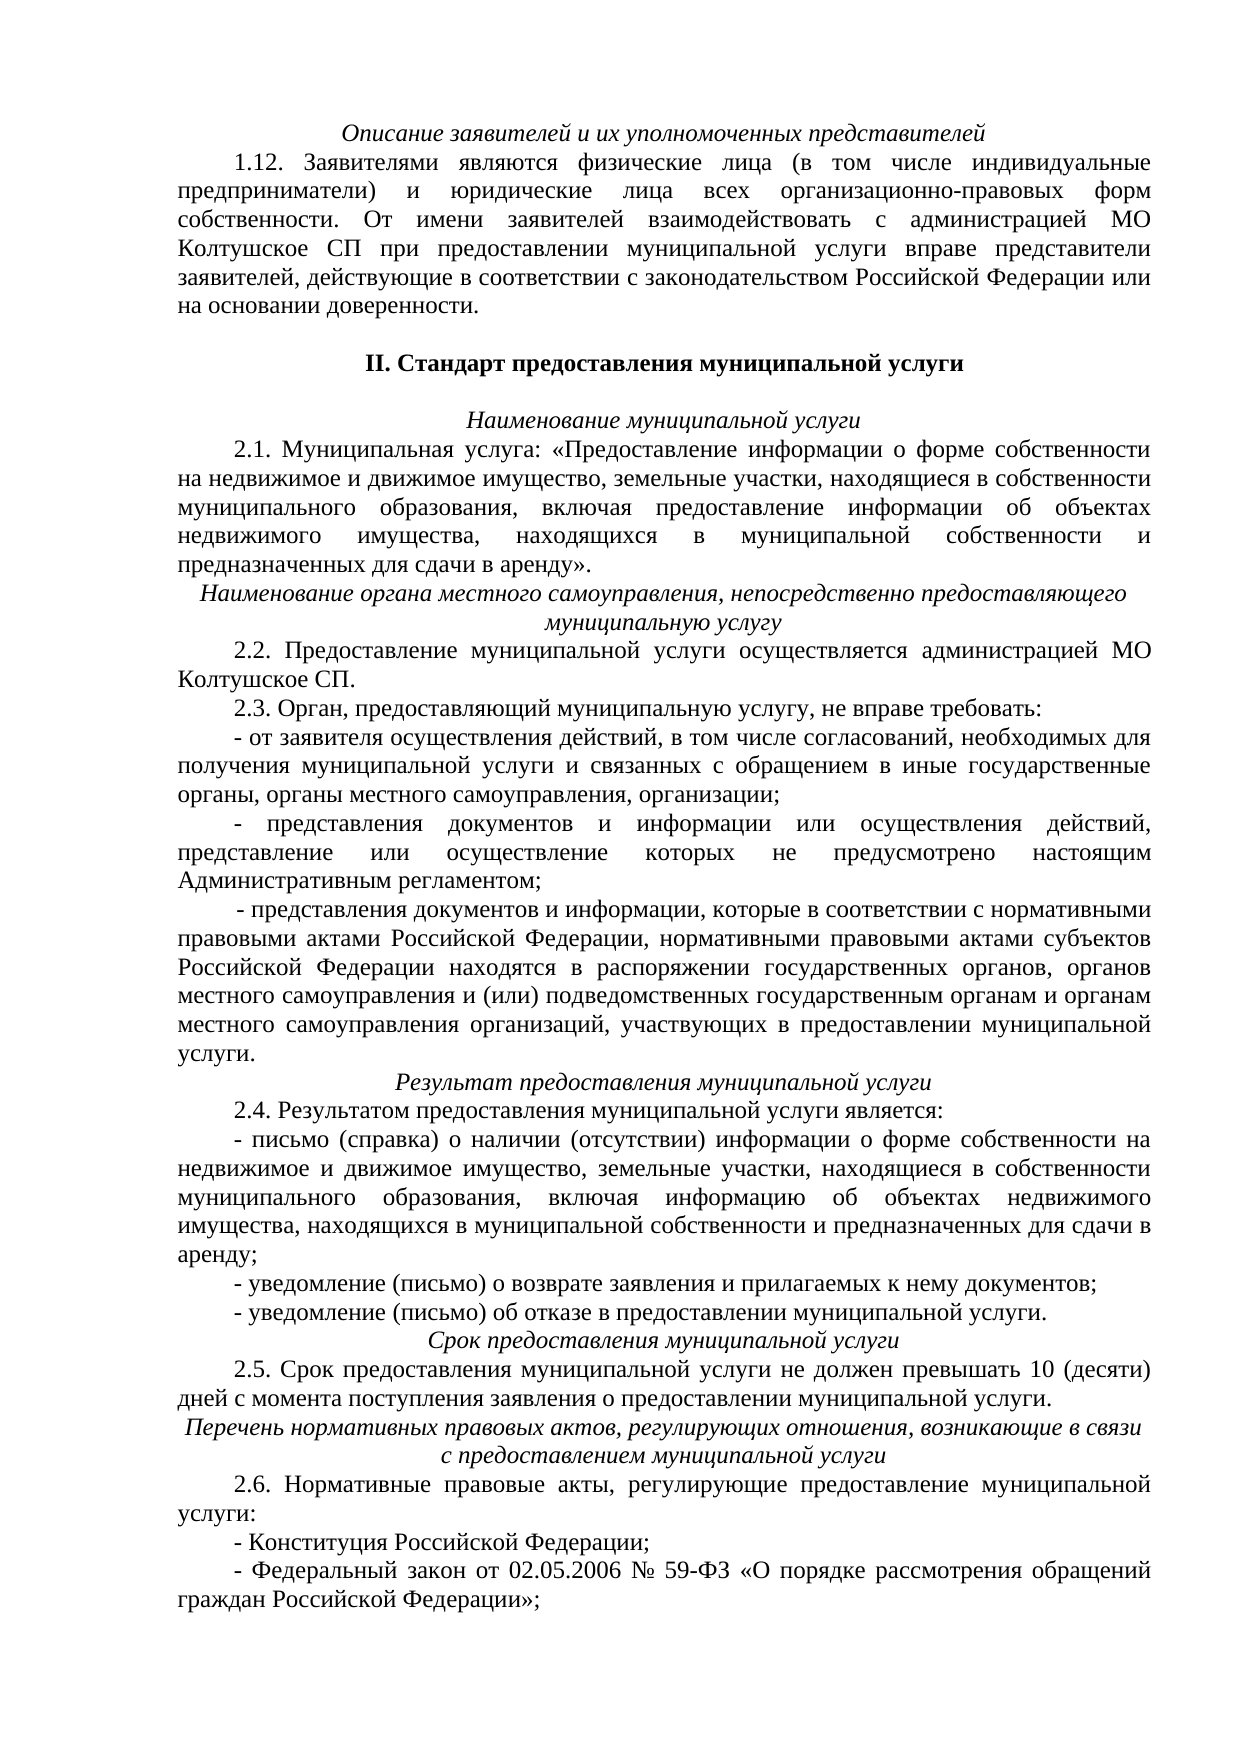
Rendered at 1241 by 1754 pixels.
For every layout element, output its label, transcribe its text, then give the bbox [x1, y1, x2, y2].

text Перечень нормативных правовых актов, регулирующих отношения, возникающие в связи с предоставлением муниципальной услуги [177, 1412, 1152, 1469]
text Описание заявителей и их уполномоченных представителей [177, 118, 1152, 147]
text - Конституция Российской Федерации; [177, 1527, 1152, 1556]
text - представления документов и информации или осуществления действий, представление или осуществление которых не предусмотрено настоящим Административным регламентом; [177, 808, 1152, 894]
text - от заявителя осуществления действий, в том числе согласований, необходимых для получения муниципальной услуги и связанных с обращением в иные государственные органы, органы местного самоуправления, организации; [177, 722, 1152, 808]
text 2.2. Предоставление муниципальной услуги осуществляется администрацией МО Колтушское СП. [177, 636, 1152, 693]
text Наименование органа местного самоуправления, непосредственно предоставляющего муниципальную услугу [177, 578, 1152, 636]
text - уведомление (письмо) о возврате заявления и прилагаемых к нему документов; [177, 1268, 1152, 1297]
text - письмо (справка) о наличии (отсутствии) информации о форме собственности на недвижимое и движимое имущество, земельные участки, находящиеся в собственности муниципального образования, включая информацию об объектах недвижимого имущества, находящихся в муниципальной собственности и предназначенных для сдачи в аренду; [177, 1124, 1152, 1268]
text Срок предоставления муниципальной услуги [177, 1326, 1152, 1354]
text Результат предоставления муниципальной услуги [177, 1067, 1152, 1096]
text 2.3. Орган, предоставляющий муниципальную услугу, не вправе требовать: [177, 693, 1152, 722]
text - представления документов и информации, которые в соответствии с нормативными правовыми актами Российской Федерации, нормативными правовыми актами субъектов Российской Федерации находятся в распоряжении государственных органов, органов местного самоуправления и (или) подведомственных государственным органам и органам местного самоуправления организаций, участвующих в предоставлении муниципальной услуги. [177, 894, 1152, 1067]
text 2.6. Нормативные правовые акты, регулирующие предоставление муниципальной услуги: [177, 1469, 1152, 1527]
text - Федеральный закон от 02.05.2006 № 59-ФЗ «О порядке рассмотрения обращений граждан Российской Федерации»; [177, 1556, 1152, 1613]
text 2.5. Срок предоставления муниципальной услуги не должен превышать 10 (десяти) дней с момента поступления заявления о предоставлении муниципальной услуги. [177, 1354, 1152, 1412]
text II. Стандарт предоставления муниципальной услуги [177, 348, 1152, 377]
text - уведомление (письмо) об отказе в предоставлении муниципальной услуги. [177, 1297, 1152, 1326]
text 2.1. Муниципальная услуга: «Предоставление информации о форме собственности на недвижимое и движимое имущество, земельные участки, находящиеся в собственности муниципального образования, включая предоставление информации об объектах недвижимого имущества, находящихся в муниципальной собственности и предназначенных для сдачи в аренду». [177, 434, 1152, 578]
text 1.12. Заявителями являются физические лица (в том числе индивидуальные предприниматели) и юридические лица всех организационно-правовых форм собственности. От имени заявителей взаимодействовать с администрацией МО Колтушское СП при предоставлении муниципальной услуги вправе представители заявителей, действующие в соответствии с законодательством Российской Федерации или на основании доверенности. [177, 147, 1152, 319]
text 2.4. Результатом предоставления муниципальной услуги является: [177, 1096, 1152, 1124]
text Наименование муниципальной услуги [177, 406, 1152, 434]
